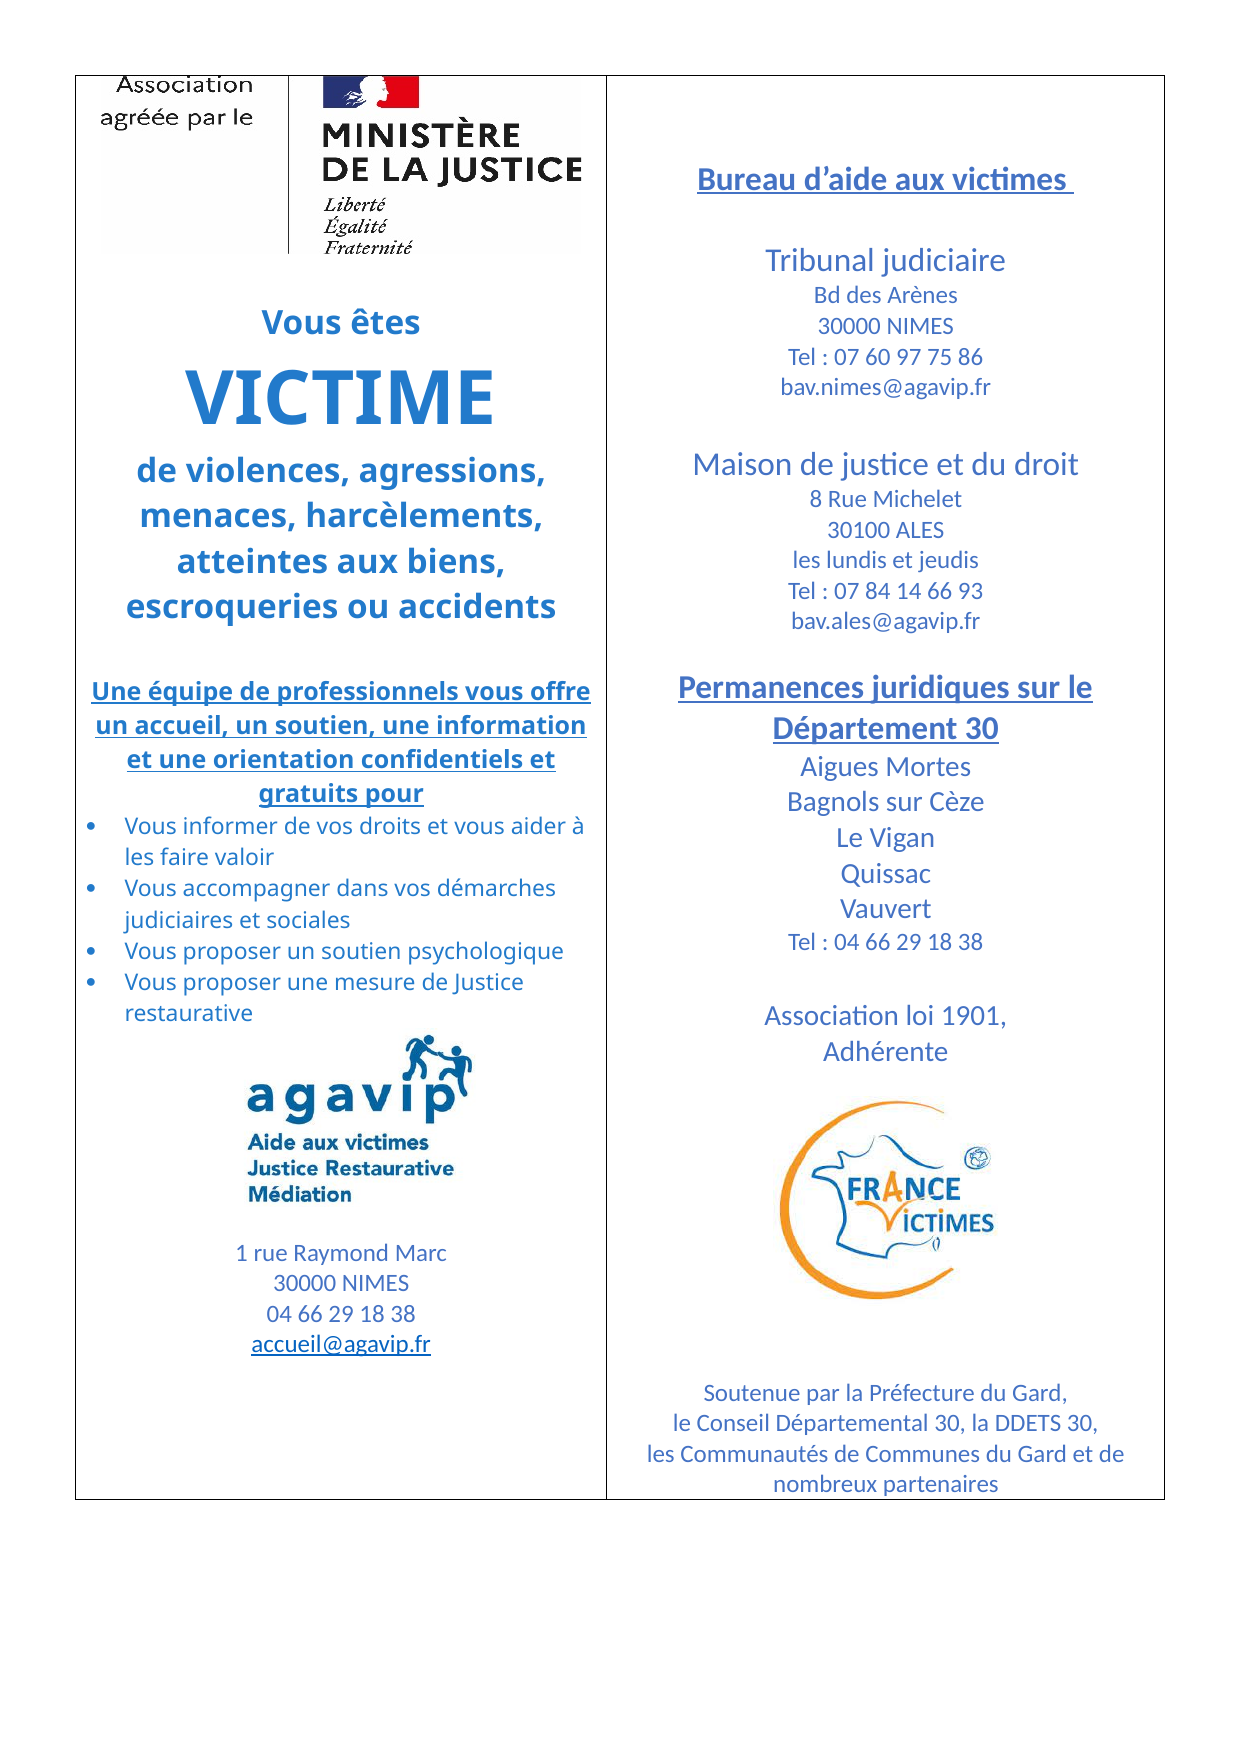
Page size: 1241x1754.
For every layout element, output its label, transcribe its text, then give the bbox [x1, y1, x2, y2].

table_header Bureau d’aide aux victimes Tribunal judiciaire Bd des Arènes 30000 NIMES Tel : 07 60 97 75 86 bav.nimes@agavip.fr Maison de justice et du droit 8 Rue Michelet 30100 ALES les lundis et jeudis Tel : 07 84 14 66 93 bav.ales@agavip.fr Permanences juridiques sur le Département 30 Aigues Mortes Bagnols sur Cèze Le Vigan Quissac Vauvert Tel : 04 66 29 18 38 Association loi 1901, Adhérente Soutenue par la Préfecture du Gard, le Conseil Départemental 30, la DDETS 30, les Communautés de Communes du Gard et de nombreux partenaires [607, 76, 1164, 1499]
picture [231, 1028, 488, 1207]
picture [773, 1096, 999, 1306]
picture [101, 76, 582, 254]
table_header Vous êtes VICTIME de violences, agressions, menaces, harcèlements, atteintes aux biens, escroqueries ou accidents Une équipe de professionnels vous offre un accueil, un soutien, une information et une orientation confidentiels et gratuits pour Vous informer de vos droits et vous aider à les faire valoir Vous accompagner dans vos démarches judiciaires et sociales Vous proposer un soutien psychologique Vous proposer une mesure de Justice restaurative 1 rue Raymond Marc 30000 NIMES 04 66 29 18 38 accueil@agavip.fr [76, 76, 606, 1499]
